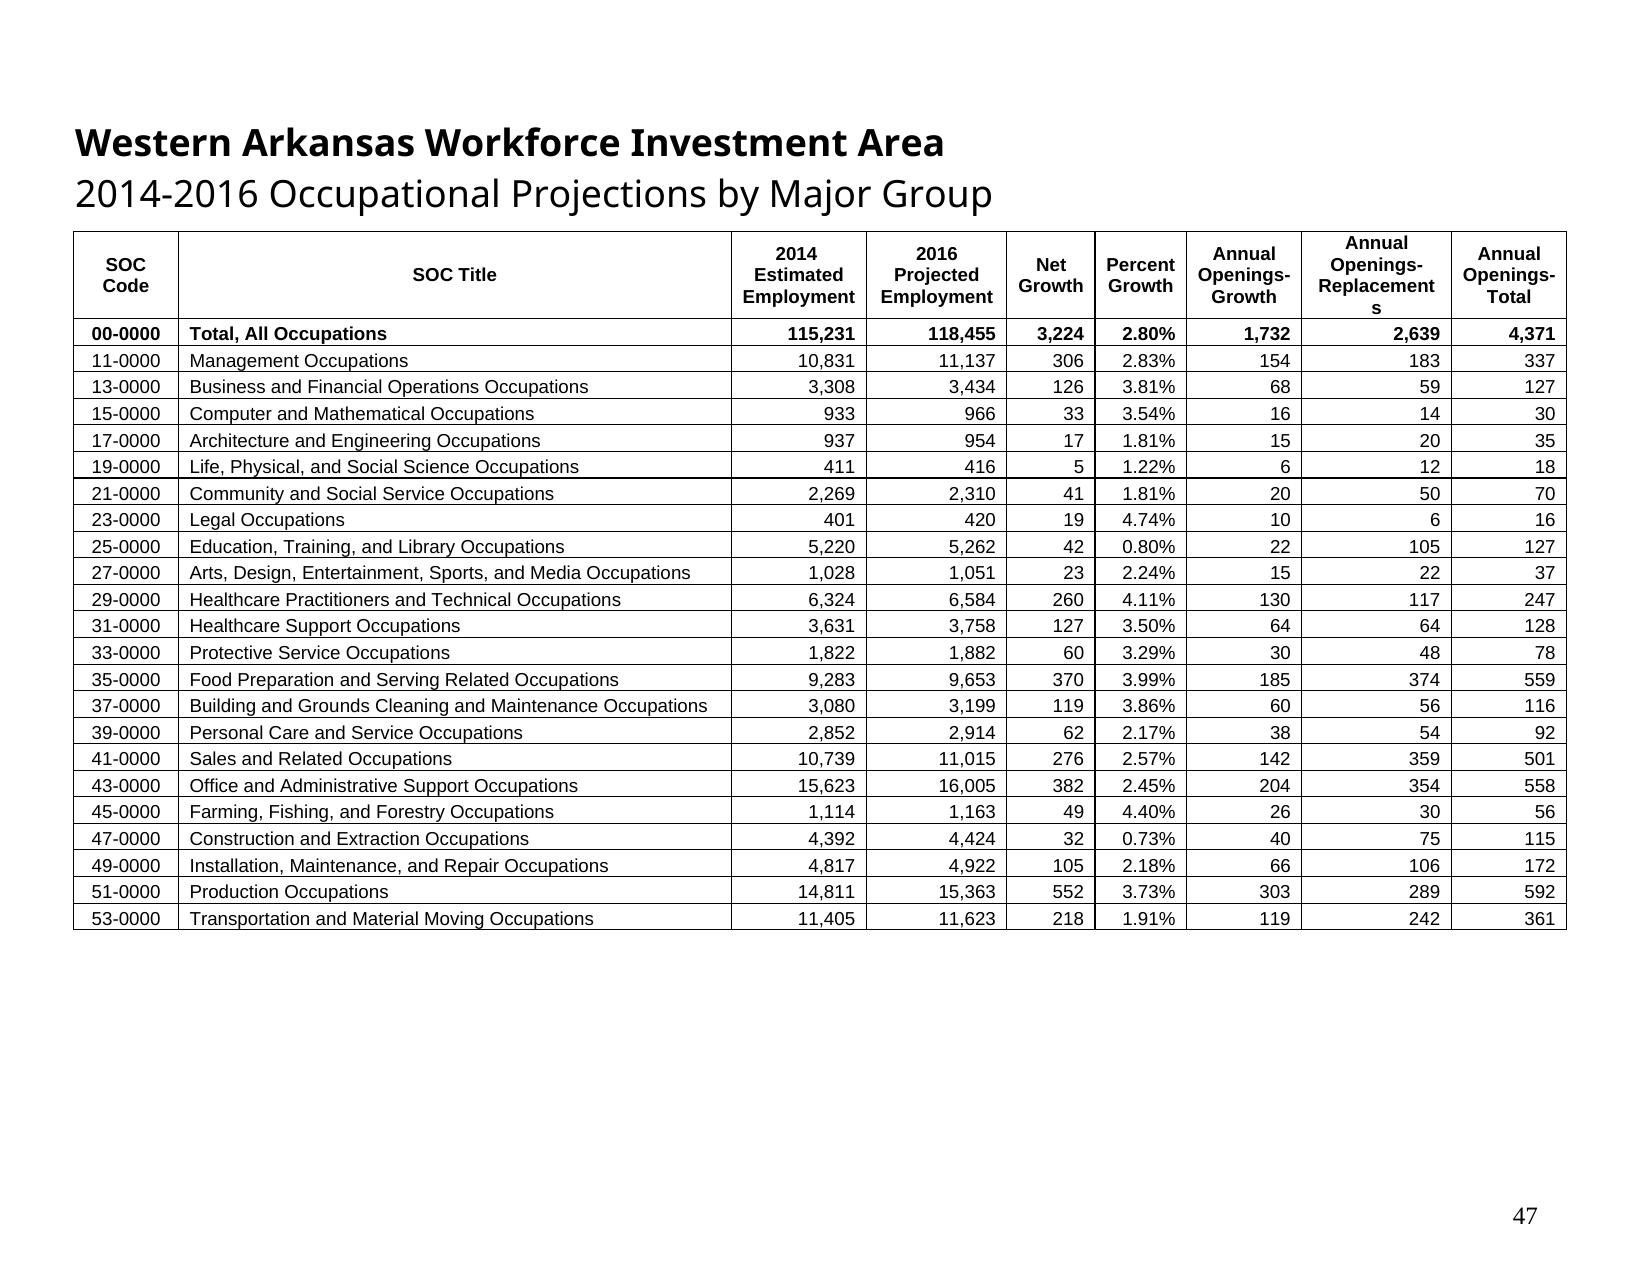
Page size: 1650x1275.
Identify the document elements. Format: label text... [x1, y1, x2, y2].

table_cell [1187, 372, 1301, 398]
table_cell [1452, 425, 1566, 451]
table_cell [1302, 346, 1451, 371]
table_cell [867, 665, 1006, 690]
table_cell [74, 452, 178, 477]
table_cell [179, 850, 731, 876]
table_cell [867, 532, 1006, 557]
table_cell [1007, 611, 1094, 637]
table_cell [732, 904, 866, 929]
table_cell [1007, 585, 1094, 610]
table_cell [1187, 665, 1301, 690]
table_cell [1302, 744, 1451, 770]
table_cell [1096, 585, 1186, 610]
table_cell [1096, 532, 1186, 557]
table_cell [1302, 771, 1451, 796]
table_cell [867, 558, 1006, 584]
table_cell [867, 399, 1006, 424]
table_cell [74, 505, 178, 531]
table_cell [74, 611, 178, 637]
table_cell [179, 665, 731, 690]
text Western Arkansas Workforce Investment Area 2014-2016 Occupational Projections by Major Group [75, 116, 1575, 218]
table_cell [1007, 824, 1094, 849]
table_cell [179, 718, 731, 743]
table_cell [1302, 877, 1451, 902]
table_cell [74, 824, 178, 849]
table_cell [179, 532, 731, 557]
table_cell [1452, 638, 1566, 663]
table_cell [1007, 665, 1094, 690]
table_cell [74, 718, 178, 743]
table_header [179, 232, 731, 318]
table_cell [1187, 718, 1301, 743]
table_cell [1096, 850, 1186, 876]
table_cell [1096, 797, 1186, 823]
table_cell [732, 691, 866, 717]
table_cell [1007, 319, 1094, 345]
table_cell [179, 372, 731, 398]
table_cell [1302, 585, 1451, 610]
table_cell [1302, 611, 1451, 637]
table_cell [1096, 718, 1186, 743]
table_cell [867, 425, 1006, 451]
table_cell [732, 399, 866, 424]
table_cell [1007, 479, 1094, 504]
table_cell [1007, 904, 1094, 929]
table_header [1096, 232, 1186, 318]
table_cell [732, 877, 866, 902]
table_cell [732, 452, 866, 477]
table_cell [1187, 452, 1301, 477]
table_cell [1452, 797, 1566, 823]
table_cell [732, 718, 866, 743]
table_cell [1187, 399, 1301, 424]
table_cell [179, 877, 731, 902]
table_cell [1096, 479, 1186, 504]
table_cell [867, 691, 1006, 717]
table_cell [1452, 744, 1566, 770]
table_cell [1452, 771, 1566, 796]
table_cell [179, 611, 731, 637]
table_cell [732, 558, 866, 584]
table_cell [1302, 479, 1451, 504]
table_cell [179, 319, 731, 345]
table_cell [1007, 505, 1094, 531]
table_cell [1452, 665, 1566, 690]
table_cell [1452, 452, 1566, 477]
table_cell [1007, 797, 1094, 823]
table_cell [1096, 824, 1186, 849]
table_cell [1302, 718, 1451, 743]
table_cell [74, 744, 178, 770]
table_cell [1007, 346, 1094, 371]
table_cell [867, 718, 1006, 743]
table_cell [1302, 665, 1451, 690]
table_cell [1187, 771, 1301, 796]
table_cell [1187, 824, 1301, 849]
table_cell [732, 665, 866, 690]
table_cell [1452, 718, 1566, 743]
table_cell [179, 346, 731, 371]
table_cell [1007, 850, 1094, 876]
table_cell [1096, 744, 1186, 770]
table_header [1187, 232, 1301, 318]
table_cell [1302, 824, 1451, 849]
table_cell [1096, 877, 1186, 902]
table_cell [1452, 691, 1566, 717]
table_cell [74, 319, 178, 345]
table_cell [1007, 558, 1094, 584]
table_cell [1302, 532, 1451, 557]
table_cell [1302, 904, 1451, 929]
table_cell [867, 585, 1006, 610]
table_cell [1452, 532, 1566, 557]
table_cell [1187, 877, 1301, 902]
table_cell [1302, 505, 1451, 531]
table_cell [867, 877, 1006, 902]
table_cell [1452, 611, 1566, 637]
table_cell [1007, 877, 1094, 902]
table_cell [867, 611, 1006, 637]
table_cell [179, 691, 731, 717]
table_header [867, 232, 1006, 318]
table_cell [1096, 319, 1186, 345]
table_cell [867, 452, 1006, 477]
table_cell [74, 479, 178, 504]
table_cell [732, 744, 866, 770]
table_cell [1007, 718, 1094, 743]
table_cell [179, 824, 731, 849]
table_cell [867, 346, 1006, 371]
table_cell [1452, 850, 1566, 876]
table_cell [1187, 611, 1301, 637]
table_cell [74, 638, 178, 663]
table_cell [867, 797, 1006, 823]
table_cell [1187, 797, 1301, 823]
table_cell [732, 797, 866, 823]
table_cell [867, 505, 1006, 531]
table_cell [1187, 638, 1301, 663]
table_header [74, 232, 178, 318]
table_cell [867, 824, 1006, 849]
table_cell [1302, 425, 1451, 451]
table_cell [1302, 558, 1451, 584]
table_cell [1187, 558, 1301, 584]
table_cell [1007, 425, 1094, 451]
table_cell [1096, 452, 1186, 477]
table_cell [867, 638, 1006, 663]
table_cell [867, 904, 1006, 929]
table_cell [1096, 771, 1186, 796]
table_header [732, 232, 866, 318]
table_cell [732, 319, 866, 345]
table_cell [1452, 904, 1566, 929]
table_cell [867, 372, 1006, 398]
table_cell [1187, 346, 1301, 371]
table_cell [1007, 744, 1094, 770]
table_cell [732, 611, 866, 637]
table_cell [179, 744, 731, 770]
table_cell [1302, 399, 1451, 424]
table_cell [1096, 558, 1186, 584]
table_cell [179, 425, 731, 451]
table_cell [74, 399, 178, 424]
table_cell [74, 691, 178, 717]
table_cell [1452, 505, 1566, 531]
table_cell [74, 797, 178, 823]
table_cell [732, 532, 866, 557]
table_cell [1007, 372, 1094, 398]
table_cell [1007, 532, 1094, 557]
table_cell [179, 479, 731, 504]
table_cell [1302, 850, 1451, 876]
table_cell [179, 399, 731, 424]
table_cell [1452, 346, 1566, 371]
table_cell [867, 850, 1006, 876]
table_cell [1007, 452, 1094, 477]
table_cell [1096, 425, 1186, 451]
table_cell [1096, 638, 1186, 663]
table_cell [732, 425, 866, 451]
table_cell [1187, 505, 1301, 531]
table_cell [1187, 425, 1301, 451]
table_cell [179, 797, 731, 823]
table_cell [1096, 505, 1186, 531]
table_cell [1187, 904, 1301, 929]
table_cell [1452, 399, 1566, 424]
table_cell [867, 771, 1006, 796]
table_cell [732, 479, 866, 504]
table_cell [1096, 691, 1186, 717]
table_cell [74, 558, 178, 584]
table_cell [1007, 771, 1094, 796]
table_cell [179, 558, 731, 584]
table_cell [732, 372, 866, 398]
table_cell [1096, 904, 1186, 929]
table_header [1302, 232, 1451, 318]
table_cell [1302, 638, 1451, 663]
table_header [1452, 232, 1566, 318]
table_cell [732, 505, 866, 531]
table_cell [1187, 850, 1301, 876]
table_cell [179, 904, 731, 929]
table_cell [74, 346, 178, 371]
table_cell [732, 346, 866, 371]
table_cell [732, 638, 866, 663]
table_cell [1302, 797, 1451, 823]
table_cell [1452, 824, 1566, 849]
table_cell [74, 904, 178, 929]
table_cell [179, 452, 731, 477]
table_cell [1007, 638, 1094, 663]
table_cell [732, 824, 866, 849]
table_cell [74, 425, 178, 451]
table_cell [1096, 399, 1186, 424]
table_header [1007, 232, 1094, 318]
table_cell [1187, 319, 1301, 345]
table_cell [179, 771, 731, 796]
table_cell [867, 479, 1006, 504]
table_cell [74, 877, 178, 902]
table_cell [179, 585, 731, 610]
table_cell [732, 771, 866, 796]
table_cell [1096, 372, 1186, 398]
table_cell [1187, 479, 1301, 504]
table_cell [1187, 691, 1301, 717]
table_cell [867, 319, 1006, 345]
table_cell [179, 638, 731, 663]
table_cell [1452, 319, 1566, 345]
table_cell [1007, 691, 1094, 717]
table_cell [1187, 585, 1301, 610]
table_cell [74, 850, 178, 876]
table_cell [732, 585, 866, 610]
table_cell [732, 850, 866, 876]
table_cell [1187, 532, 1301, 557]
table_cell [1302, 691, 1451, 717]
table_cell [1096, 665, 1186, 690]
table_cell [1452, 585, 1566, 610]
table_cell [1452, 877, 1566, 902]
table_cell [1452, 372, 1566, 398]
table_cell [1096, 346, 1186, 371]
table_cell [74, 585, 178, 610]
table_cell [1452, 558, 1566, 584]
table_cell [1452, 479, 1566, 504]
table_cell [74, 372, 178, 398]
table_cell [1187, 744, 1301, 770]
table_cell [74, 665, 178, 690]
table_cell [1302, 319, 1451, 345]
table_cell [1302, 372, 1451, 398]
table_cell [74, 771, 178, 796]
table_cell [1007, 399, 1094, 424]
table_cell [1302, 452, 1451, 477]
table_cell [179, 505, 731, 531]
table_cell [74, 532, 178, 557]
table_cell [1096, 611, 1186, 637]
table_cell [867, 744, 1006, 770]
